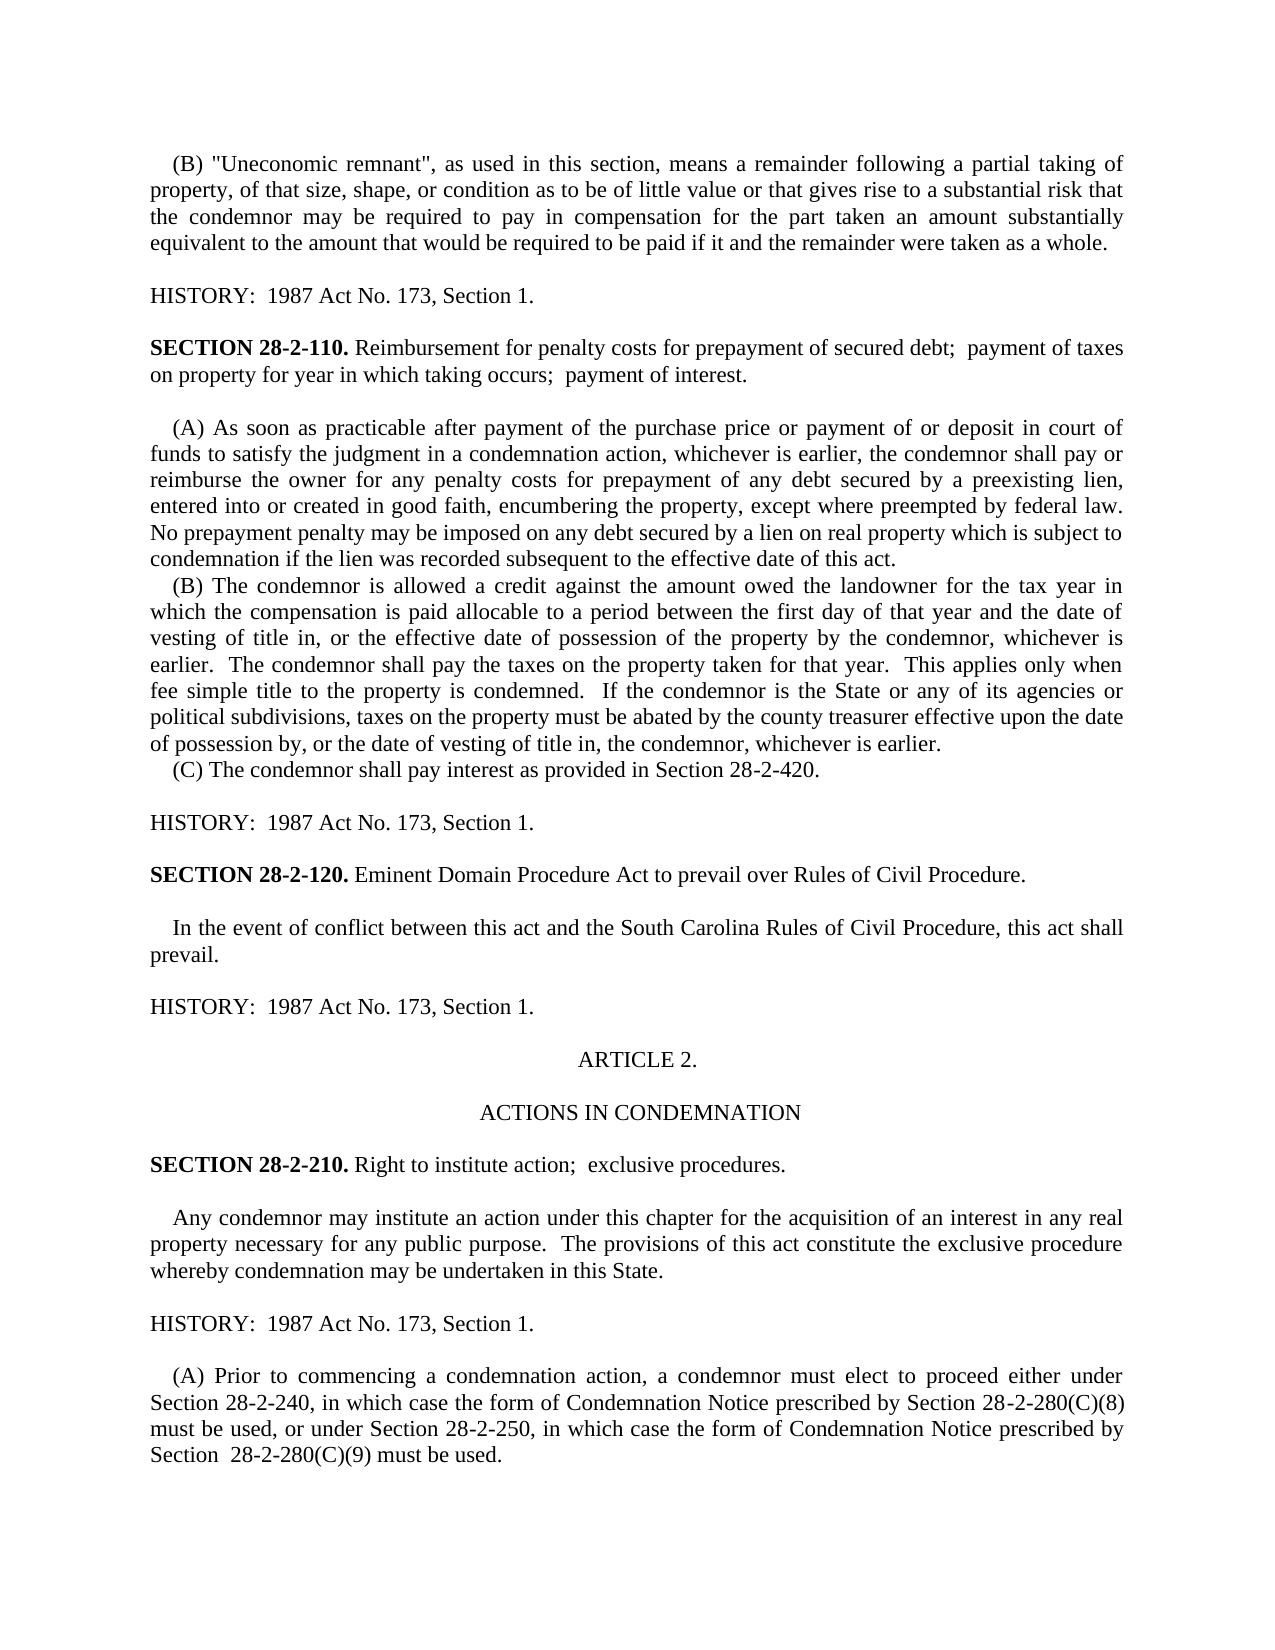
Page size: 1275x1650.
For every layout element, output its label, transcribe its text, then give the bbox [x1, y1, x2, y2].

text SECTION 28-2-110. Reimbursement for penalty costs for prepayment of secured debt; payment of taxes on property for year in which taking occurs; payment of interest. [150, 334, 1125, 387]
text (B) The condemnor is allowed a credit against the amount owed the landowner for the tax year in which the compensation is paid allocable to a period between the first day of that year and the date of vesting of title in, or the effective date of possession of the property by the condemnor, whichever is earlier. The condemnor shall pay the taxes on the property taken for that year. This applies only when fee simple title to the property is condemned. If the condemnor is the State or any of its agencies or political subdivisions, taxes on the property must be abated by the county treasurer effective upon the date of possession by, or the date of vesting of title in, the condemnor, whichever is earlier. [150, 572, 1125, 756]
text ACTIONS IN CONDEMNATION [150, 1099, 1125, 1125]
text HISTORY: 1987 Act No. 173, Section 1. [150, 993, 1125, 1020]
text ARTICLE 2. [150, 1046, 1125, 1072]
text In the event of conflict between this act and the South Carolina Rules of Civil Procedure, this act shall prevail. [150, 914, 1125, 967]
text HISTORY: 1987 Act No. 173, Section 1. [150, 282, 1125, 308]
text Any condemnor may institute an action under this chapter for the acquisition of an interest in any real property necessary for any public purpose. The provisions of this act constitute the exclusive procedure whereby condemnation may be undertaken in this State. [150, 1204, 1125, 1283]
text HISTORY: 1987 Act No. 173, Section 1. [150, 809, 1125, 835]
text (B) "Uneconomic remnant", as used in this section, means a remainder following a partial taking of property, of that size, shape, or condition as to be of little value or that gives rise to a substantial risk that the condemnor may be required to pay in compensation for the part taken an amount substantially equivalent to the amount that would be required to be paid if it and the remainder were taken as a whole. [150, 150, 1125, 255]
text (A) Prior to commencing a condemnation action, a condemnor must elect to proceed either under Section 28-2-240, in which case the form of Condemnation Notice prescribed by Section 28-2-280(C)(8) must be used, or under Section 28-2-250, in which case the form of Condemnation Notice prescribed by Section 28-2-280(C)(9) must be used. [150, 1362, 1125, 1468]
text SECTION 28-2-210. Right to institute action; exclusive procedures. [150, 1151, 1125, 1178]
text HISTORY: 1987 Act No. 173, Section 1. [150, 1309, 1125, 1336]
text (A) As soon as practicable after payment of the purchase price or payment of or deposit in court of funds to satisfy the judgment in a condemnation action, whichever is earlier, the condemnor shall pay or reimburse the owner for any penalty costs for prepayment of any debt secured by a preexisting lien, entered into or created in good faith, encumbering the property, except where preempted by federal law. No prepayment penalty may be imposed on any debt secured by a lien on real property which is subject to condemnation if the lien was recorded subsequent to the effective date of this act. [150, 413, 1125, 572]
text (C) The condemnor shall pay interest as provided in Section 28-2-420. [150, 756, 1125, 782]
text SECTION 28-2-120. Eminent Domain Procedure Act to prevail over Rules of Civil Procedure. [150, 862, 1125, 888]
